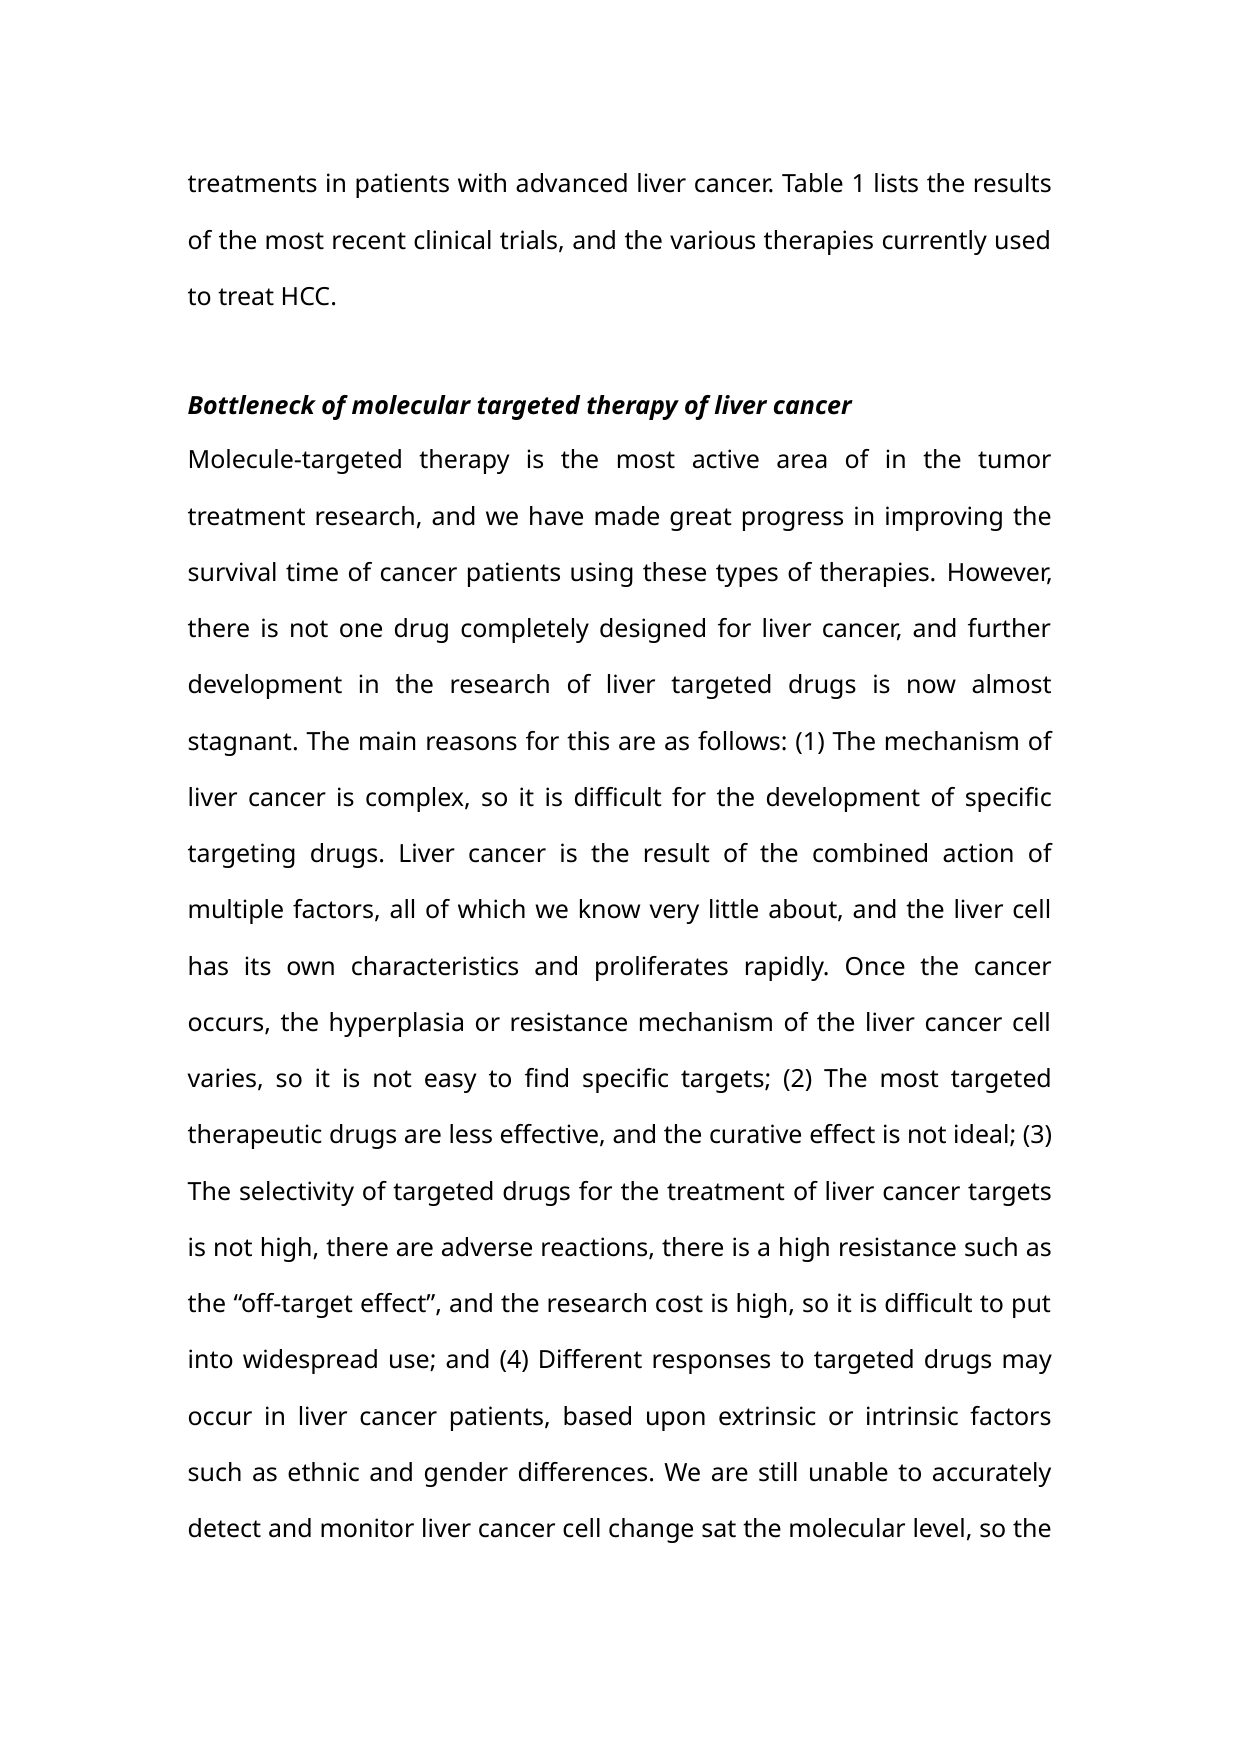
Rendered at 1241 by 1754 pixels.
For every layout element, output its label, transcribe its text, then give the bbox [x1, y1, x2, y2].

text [187, 440, 1053, 1547]
text Bottleneck of molecular targeted therapy of liver cancer [187, 386, 1053, 423]
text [187, 164, 1053, 314]
